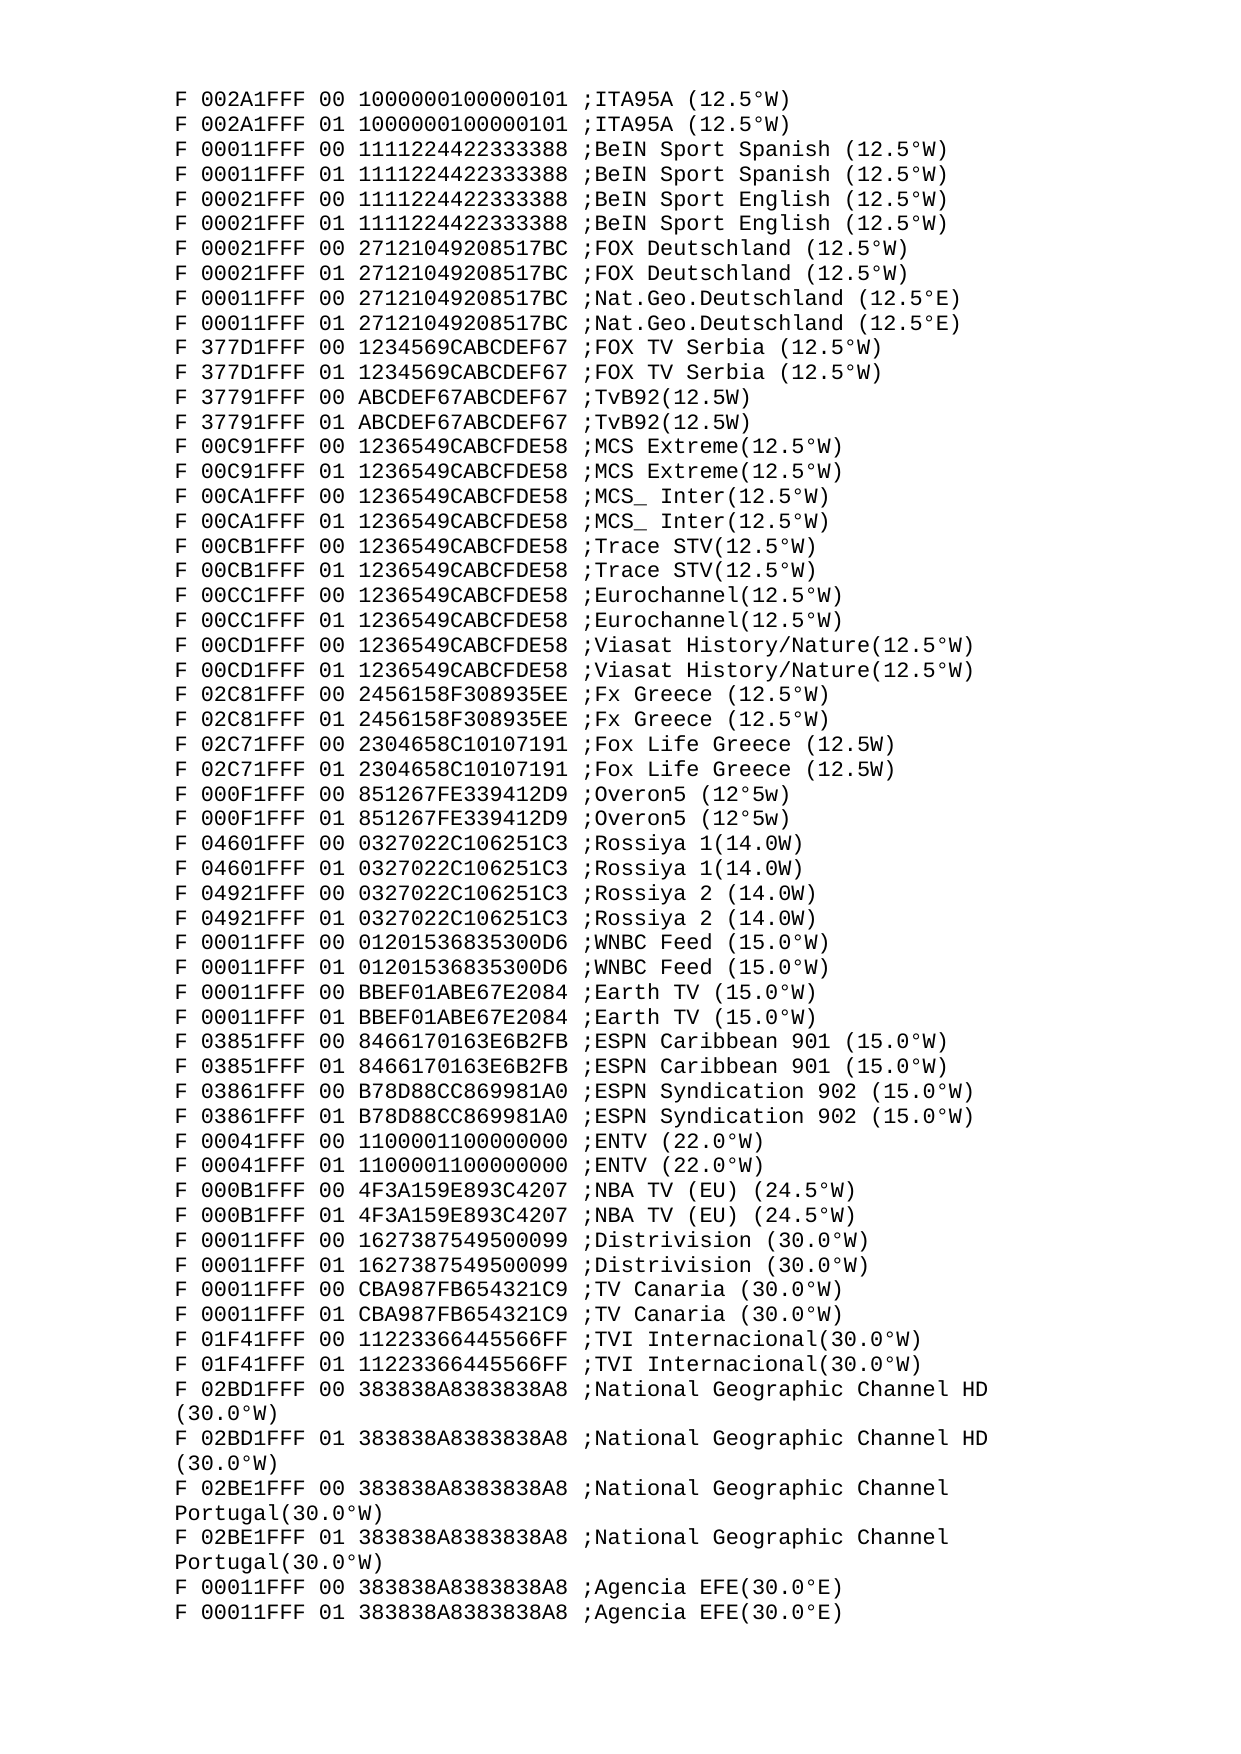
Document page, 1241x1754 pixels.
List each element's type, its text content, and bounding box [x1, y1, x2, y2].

text F 02C71FFF 01 2304658C10107191 ;Fox Life Greece (12.5W) [174, 758, 1101, 783]
text F 00041FFF 00 1100001100000000 ;ENTV (22.0°W) [174, 1130, 1101, 1155]
text F 00CC1FFF 01 1236549CABCFDE58 ;Eurochannel(12.5°W) [174, 609, 1101, 634]
text F 00011FFF 01 27121049208517BC ;Nat.Geo.Deutschland (12.5°E) [174, 312, 1101, 337]
text F 03851FFF 01 8466170163E6B2FB ;ESPN Caribbean 901 (15.0°W) [174, 1056, 1101, 1080]
text F 00011FFF 00 383838A8383838A8 ;Agencia EFE(30.0°E) [174, 1576, 1101, 1601]
text F 00011FFF 00 CBA987FB654321C9 ;TV Canaria (30.0°W) [174, 1279, 1101, 1303]
text F 03851FFF 00 8466170163E6B2FB ;ESPN Caribbean 901 (15.0°W) [174, 1031, 1101, 1056]
text F 00021FFF 00 1111224422333388 ;BeIN Sport English (12.5°W) [174, 188, 1101, 213]
text F 002A1FFF 00 1000000100000101 ;ITA95A (12.5°W) [174, 89, 1101, 113]
text F 000F1FFF 01 851267FE339412D9 ;Overon5 (12°5w) [174, 808, 1101, 832]
text F 00CB1FFF 00 1236549CABCFDE58 ;Trace STV(12.5°W) [174, 535, 1101, 560]
text F 03861FFF 00 B78D88CC869981A0 ;ESPN Syndication 902 (15.0°W) [174, 1080, 1101, 1105]
text F 00CD1FFF 00 1236549CABCFDE58 ;Viasat History/Nature(12.5°W) [174, 634, 1101, 659]
text F 000B1FFF 00 4F3A159E893C4207 ;NBA TV (EU) (24.5°W) [174, 1179, 1101, 1204]
text F 02BD1FFF 00 383838A8383838A8 ;National Geographic Channel HD (30.0°W) [174, 1378, 1101, 1427]
text F 377D1FFF 00 1234569CABCDEF67 ;FOX TV Serbia (12.5°W) [174, 337, 1101, 361]
text F 00011FFF 01 1111224422333388 ;BeIN Sport Spanish (12.5°W) [174, 163, 1101, 188]
text F 002A1FFF 01 1000000100000101 ;ITA95A (12.5°W) [174, 113, 1101, 138]
text F 04921FFF 00 0327022C106251C3 ;Rossiya 2 (14.0W) [174, 882, 1101, 907]
text F 00021FFF 01 27121049208517BC ;FOX Deutschland (12.5°W) [174, 262, 1101, 287]
text F 00021FFF 00 27121049208517BC ;FOX Deutschland (12.5°W) [174, 237, 1101, 262]
text F 00CA1FFF 00 1236549CABCFDE58 ;MCS_ Inter(12.5°W) [174, 485, 1101, 510]
text F 37791FFF 00 ABCDEF67ABCDEF67 ;TvB92(12.5W) [174, 386, 1101, 411]
text F 000F1FFF 00 851267FE339412D9 ;Overon5 (12°5w) [174, 783, 1101, 808]
text F 37791FFF 01 ABCDEF67ABCDEF67 ;TvB92(12.5W) [174, 411, 1101, 436]
text F 02C81FFF 01 2456158F308935EE ;Fx Greece (12.5°W) [174, 708, 1101, 733]
text F 377D1FFF 01 1234569CABCDEF67 ;FOX TV Serbia (12.5°W) [174, 361, 1101, 386]
text F 01F41FFF 00 11223366445566FF ;TVI Internacional(30.0°W) [174, 1328, 1101, 1353]
text F 00CA1FFF 01 1236549CABCFDE58 ;MCS_ Inter(12.5°W) [174, 510, 1101, 535]
text F 00CC1FFF 00 1236549CABCFDE58 ;Eurochannel(12.5°W) [174, 584, 1101, 609]
text F 00011FFF 00 01201536835300D6 ;WNBC Feed (15.0°W) [174, 932, 1101, 956]
text F 00011FFF 00 1111224422333388 ;BeIN Sport Spanish (12.5°W) [174, 138, 1101, 163]
text F 00011FFF 01 01201536835300D6 ;WNBC Feed (15.0°W) [174, 956, 1101, 981]
text F 00011FFF 00 1627387549500099 ;Distrivision (30.0°W) [174, 1229, 1101, 1254]
text F 03861FFF 01 B78D88CC869981A0 ;ESPN Syndication 902 (15.0°W) [174, 1105, 1101, 1130]
text F 01F41FFF 01 11223366445566FF ;TVI Internacional(30.0°W) [174, 1353, 1101, 1378]
text F 00CD1FFF 01 1236549CABCFDE58 ;Viasat History/Nature(12.5°W) [174, 659, 1101, 684]
text F 00C91FFF 01 1236549CABCFDE58 ;MCS Extreme(12.5°W) [174, 461, 1101, 485]
text F 00011FFF 00 27121049208517BC ;Nat.Geo.Deutschland (12.5°E) [174, 287, 1101, 312]
text F 00011FFF 01 383838A8383838A8 ;Agencia EFE(30.0°E) [174, 1601, 1101, 1626]
text F 00011FFF 01 CBA987FB654321C9 ;TV Canaria (30.0°W) [174, 1303, 1101, 1328]
text F 02BE1FFF 01 383838A8383838A8 ;National Geographic Channel Portugal(30.0°W) [174, 1527, 1101, 1576]
text F 04601FFF 01 0327022C106251C3 ;Rossiya 1(14.0W) [174, 857, 1101, 882]
text F 02C71FFF 00 2304658C10107191 ;Fox Life Greece (12.5W) [174, 733, 1101, 758]
text F 00CB1FFF 01 1236549CABCFDE58 ;Trace STV(12.5°W) [174, 560, 1101, 584]
text F 00041FFF 01 1100001100000000 ;ENTV (22.0°W) [174, 1155, 1101, 1179]
text F 04921FFF 01 0327022C106251C3 ;Rossiya 2 (14.0W) [174, 907, 1101, 932]
text F 02BD1FFF 01 383838A8383838A8 ;National Geographic Channel HD (30.0°W) [174, 1427, 1101, 1477]
text F 000B1FFF 01 4F3A159E893C4207 ;NBA TV (EU) (24.5°W) [174, 1204, 1101, 1229]
text F 04601FFF 00 0327022C106251C3 ;Rossiya 1(14.0W) [174, 832, 1101, 857]
text F 00011FFF 00 BBEF01ABE67E2084 ;Earth TV (15.0°W) [174, 981, 1101, 1006]
text F 00011FFF 01 BBEF01ABE67E2084 ;Earth TV (15.0°W) [174, 1006, 1101, 1031]
text F 02BE1FFF 00 383838A8383838A8 ;National Geographic Channel Portugal(30.0°W) [174, 1477, 1101, 1527]
text F 00021FFF 01 1111224422333388 ;BeIN Sport English (12.5°W) [174, 213, 1101, 237]
text F 00011FFF 01 1627387549500099 ;Distrivision (30.0°W) [174, 1254, 1101, 1279]
text F 02C81FFF 00 2456158F308935EE ;Fx Greece (12.5°W) [174, 684, 1101, 708]
text F 00C91FFF 00 1236549CABCFDE58 ;MCS Extreme(12.5°W) [174, 436, 1101, 461]
